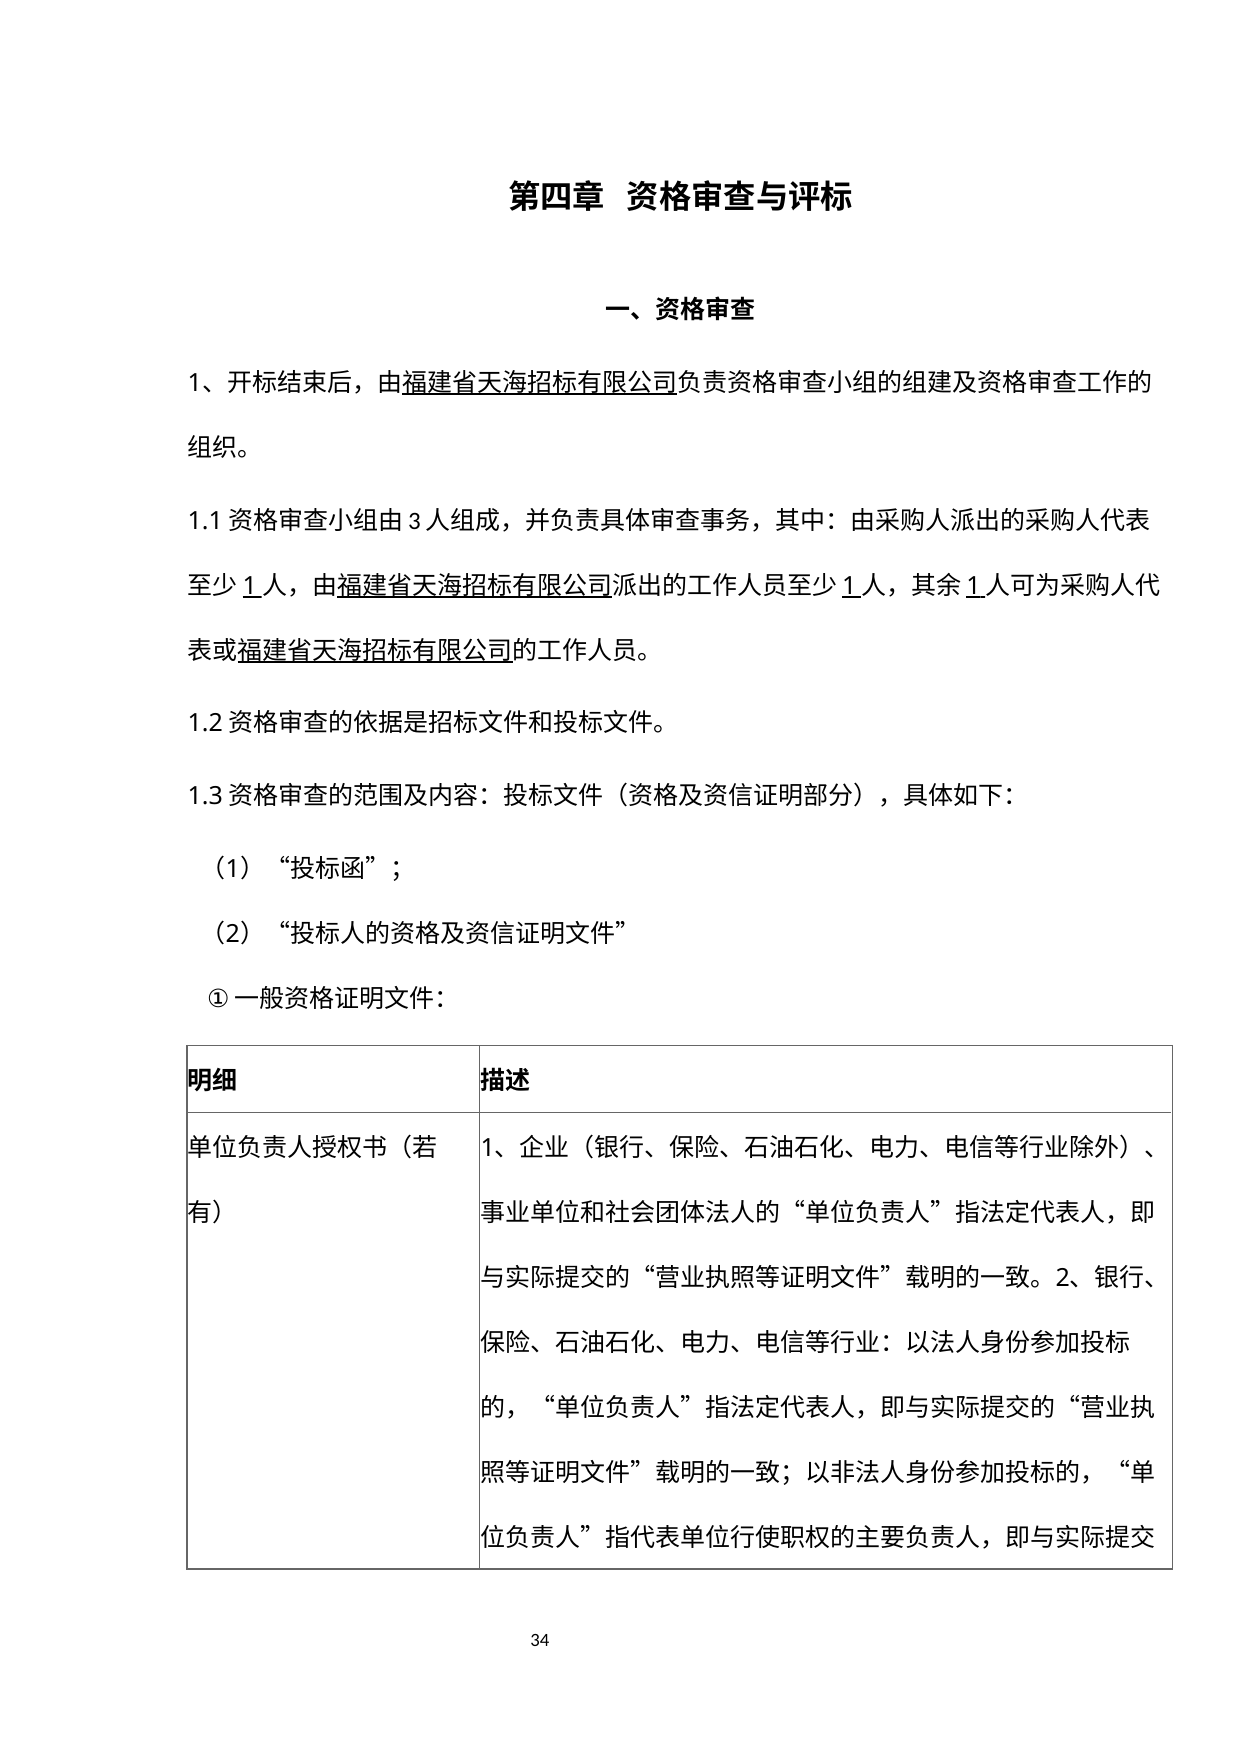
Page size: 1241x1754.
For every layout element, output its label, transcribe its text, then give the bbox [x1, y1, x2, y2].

table_header 明细 [188, 1046, 479, 1111]
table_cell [480, 1111, 1172, 1568]
text 1.3资格审查的范围及内容：投标文件（资格及资信证明部分），具体如下： [187, 761, 1173, 826]
text 一、资格审查 [187, 275, 1173, 340]
text （1）“投标函”； （2）“投标人的资格及资信证明文件” ①一般资格证明文件： [187, 834, 1173, 1029]
text 1.1资格审查小组由3人组成，并负责具体审查事务，其中：由采购人派出的采购人代表至少1人，由福建省天海招标有限公司派出的工作人员至少1人，其余1人可为采购人代表或福建省天海招标有限公司的工作人员。 [187, 486, 1173, 681]
text 1、开标结束后，由福建省天海招标有限公司负责资格审查小组的组建及资格审查工作的组织。 [187, 348, 1173, 478]
text 1.2资格审查的依据是招标文件和投标文件。 [187, 688, 1173, 753]
text 第四章 资格审查与评标 [187, 162, 1173, 227]
table_cell 单位负责人授权书（若有） [188, 1113, 479, 1568]
table_header 描述 [480, 1046, 1172, 1111]
